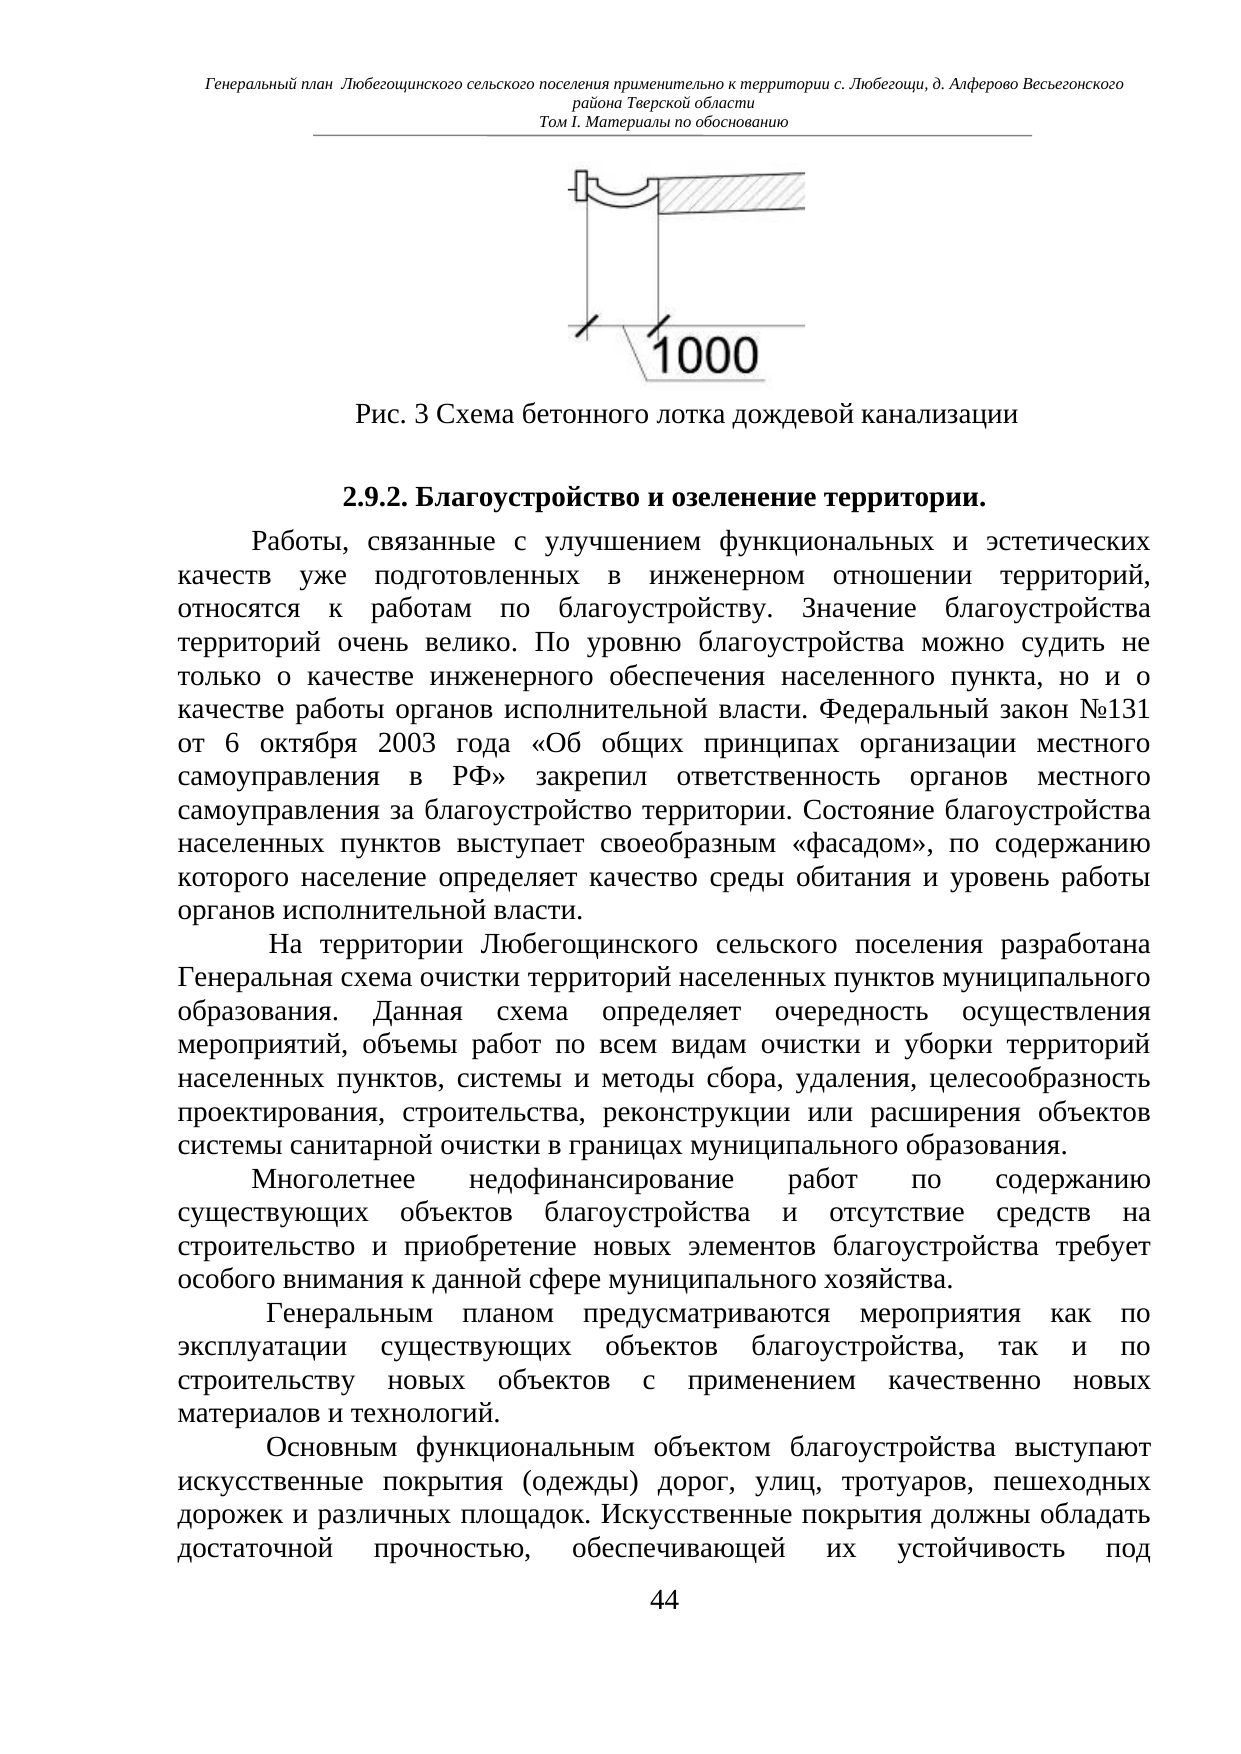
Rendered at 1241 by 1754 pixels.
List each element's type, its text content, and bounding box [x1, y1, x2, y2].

text Рис. 3 Схема бетонного лотка дождевой канализации [177, 396, 1152, 429]
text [177, 1429, 1152, 1563]
picture [567, 150, 806, 390]
subtitle 2.9.2. Благоустройство и озеленение территории. [177, 479, 1152, 513]
text Генеральным планом предусматриваются мероприятия как по эксплуатации существующих объектов благоустройства, так и по строительству новых объектов с применением качественно новых материалов и технологий. [177, 1295, 1152, 1429]
text Многолетнее недофинансирование работ по содержанию существующих объектов благоустройства и отсутствие средств на строительство и приобретение новых элементов благоустройства требует особого внимания к данной сфере муниципального хозяйства. [177, 1161, 1152, 1295]
text На территории Любегощинского сельского поселения разработана Генеральная схема очистки территорий населенных пунктов муниципального образования. Данная схема определяет очередность осуществления мероприятий, объемы работ по всем видам очистки и уборки территорий населенных пунктов, системы и методы сбора, удаления, целесообразность проектирования, строительства, реконструкции или расширения объектов системы санитарной очистки в границах муниципального образования. [177, 926, 1152, 1161]
text Работы, связанные с улучшением функциональных и эстетических качеств уже подготовленных в инженерном отношении территорий, относятся к работам по благоустройству. Значение благоустройства территорий очень велико. По уровню благоустройства можно судить не только о качестве инженерного обеспечения населенного пункта, но и о качестве работы органов исполнительной власти. Федеральный закон №131 от 6 октября 2003 года «Об общих принципах организации местного самоуправления в РФ» закрепил ответственность органов местного самоуправления за благоустройство территории. Состояние благоустройства населенных пунктов выступает своеобразным «фасадом», по содержанию которого население определяет качество среды обитания и уровень работы органов исполнительной власти. [177, 523, 1152, 926]
